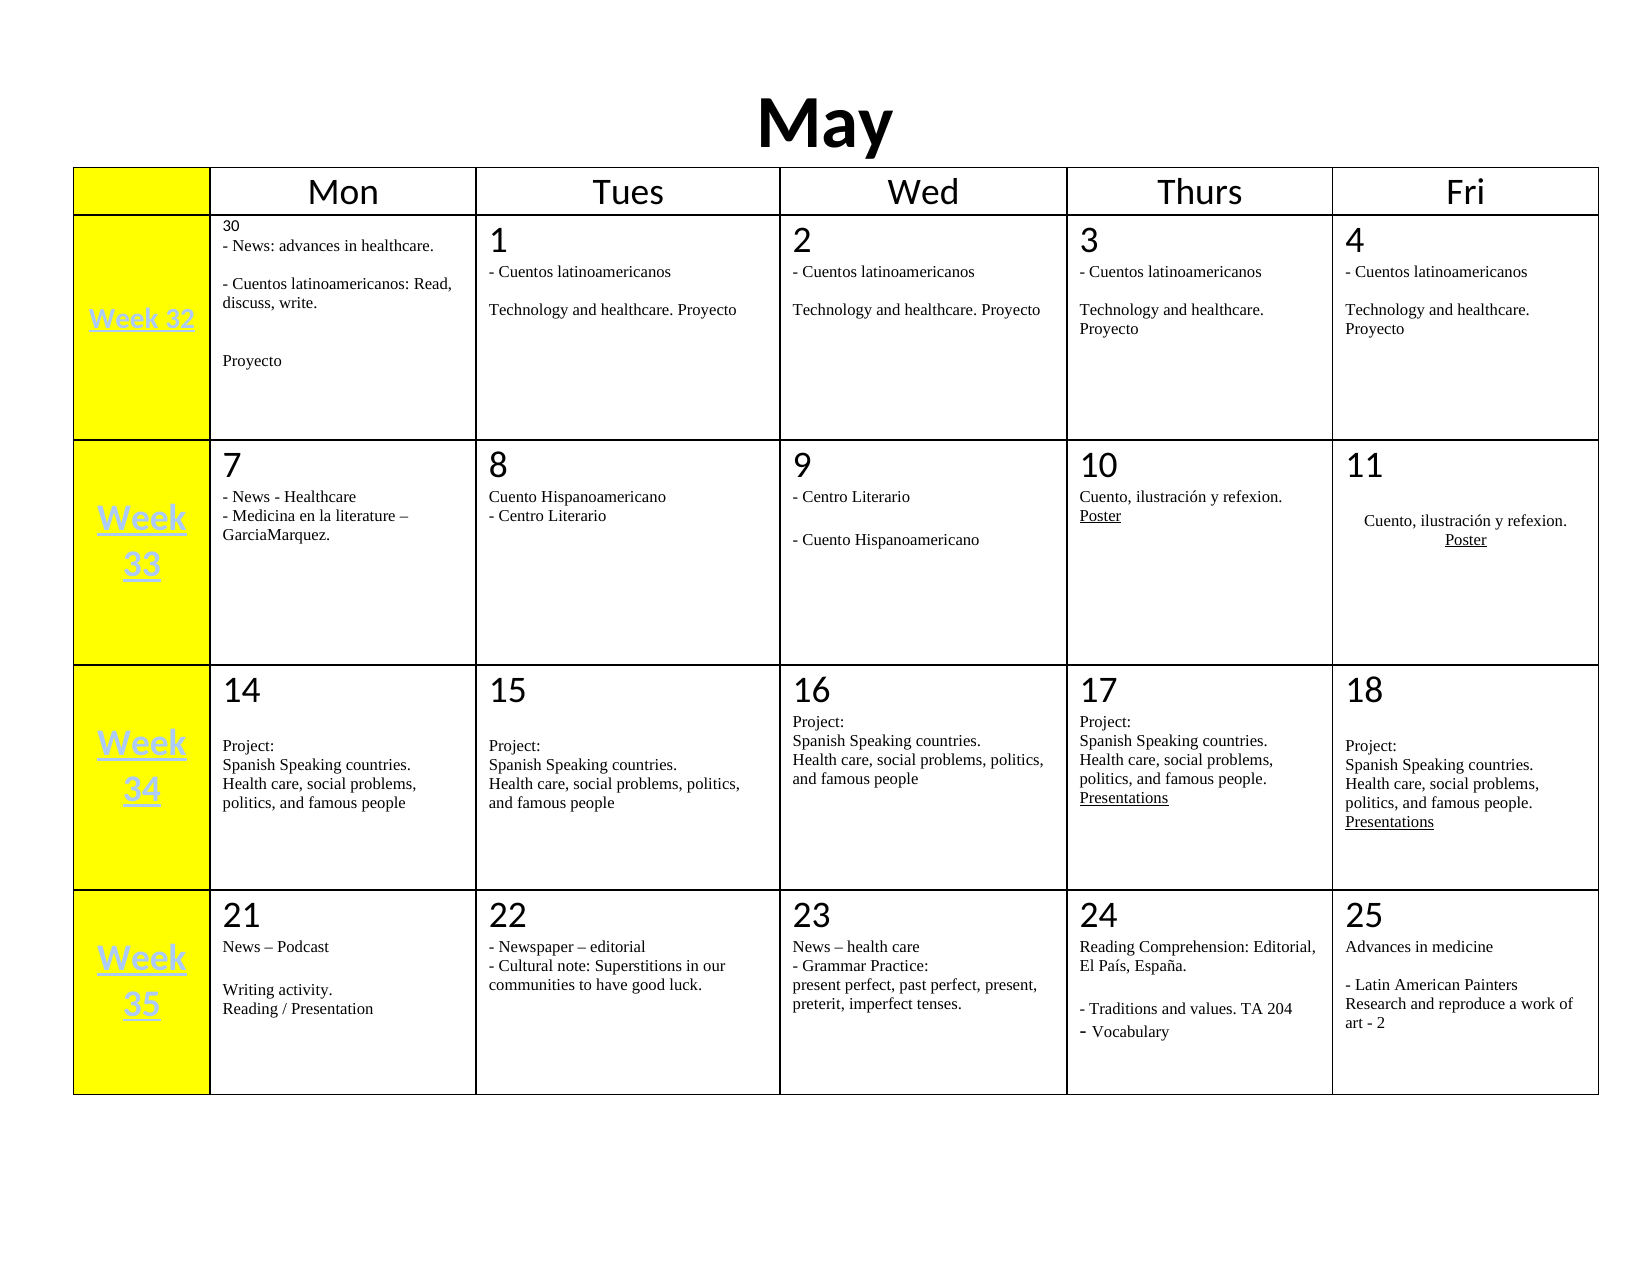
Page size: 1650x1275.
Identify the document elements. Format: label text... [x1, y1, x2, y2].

table_cell 8 Cuento Hispanoamericano - Centro Literario [477, 441, 779, 664]
table_cell 15 Project: Spanish Speaking countries. Health care, social problems, politics, and famous people [477, 666, 779, 889]
table_header Wed [781, 168, 1066, 214]
table_cell 24 Reading Comprehension: Editorial, El País, España. - Traditions and values. TA 204 - Vocabulary [1068, 891, 1332, 1094]
table_cell 14 Project: Spanish Speaking countries. Health care, social problems, politics, and famous people [211, 666, 475, 889]
table_header Tues [477, 168, 779, 214]
table_cell 17 Project: Spanish Speaking countries. Health care, social problems, politics, and famous people. Presentations [1068, 666, 1332, 889]
table_cell 7 - News - Healthcare - Medicina en la literature – GarciaMarquez. [211, 441, 475, 664]
table_cell 2 - Cuentos latinoamericanos Technology and healthcare. Proyecto [781, 216, 1066, 439]
table_cell Week 33 [74, 441, 209, 664]
table_cell 18 Project: Spanish Speaking countries. Health care, social problems, politics, and famous people. Presentations [1333, 666, 1598, 889]
table_cell 4 - Cuentos latinoamericanos Technology and healthcare. Proyecto [1333, 216, 1598, 439]
table_cell Week 32 [74, 216, 209, 439]
table_cell Week 35 [74, 891, 209, 1094]
table_cell Week 34 [74, 666, 209, 889]
table_cell 21 News – Podcast Writing activity. Reading / Presentation [211, 891, 475, 1094]
table_cell 11 Cuento, ilustración y refexion. Poster [1333, 441, 1598, 664]
table_cell 30 - News: advances in healthcare. - Cuentos latinoamericanos: Read, discuss, write. Proyecto [211, 216, 475, 439]
table_cell 16 Project: Spanish Speaking countries. Health care, social problems, politics, and famous people [781, 666, 1066, 889]
table_header Thurs [1068, 168, 1332, 214]
table_cell 23 News – health care - Grammar Practice: present perfect, past perfect, present, preterit, imperfect tenses. [781, 891, 1066, 1094]
table_cell 9 - Centro Literario - Cuento Hispanoamericano [781, 441, 1066, 664]
table_cell 1 - Cuentos latinoamericanos Technology and healthcare. Proyecto [477, 216, 779, 439]
table_cell 10 Cuento, ilustración y refexion. Poster [1068, 441, 1332, 664]
table_header [74, 168, 209, 214]
text May [75, 75, 1575, 167]
table_header Mon [211, 168, 475, 214]
table_cell 22 - Newspaper – editorial - Cultural note: Superstitions in our communities to have good luck. [477, 891, 779, 1094]
table_cell 3 - Cuentos latinoamericanos Technology and healthcare. Proyecto [1068, 216, 1332, 439]
table_cell 25 Advances in medicine - Latin American Painters Research and reproduce a work of art - 2 [1333, 891, 1598, 1094]
table_header Fri [1333, 168, 1598, 214]
